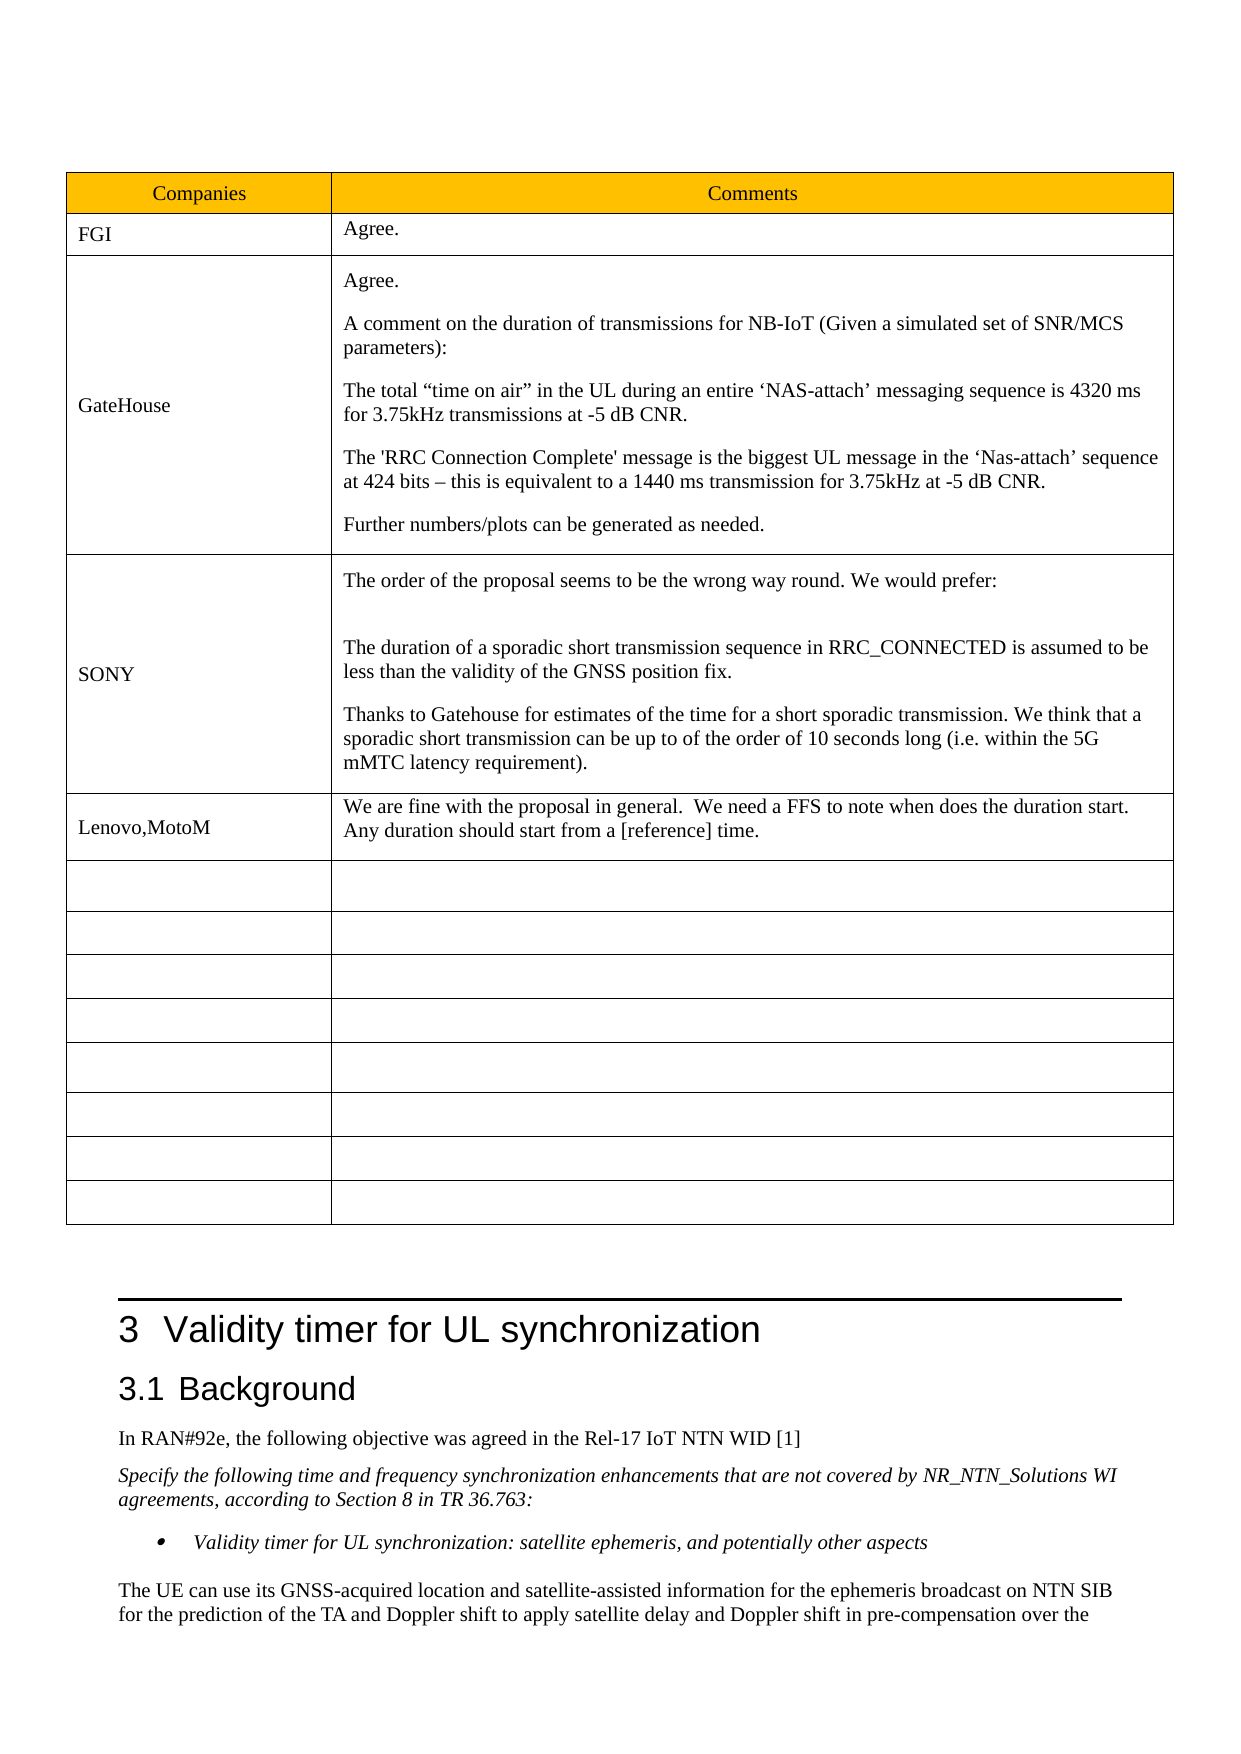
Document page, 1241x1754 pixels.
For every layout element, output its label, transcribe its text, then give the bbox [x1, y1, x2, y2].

list Validity timer for UL synchronization: satellite ephemeris, and potentially other aspects [156, 1530, 1122, 1554]
table_cell [332, 1043, 1173, 1092]
subtitle Background [118, 1369, 1122, 1408]
table_cell Agree. [332, 214, 1173, 254]
table_cell FGI [67, 214, 331, 254]
table_header Companies [67, 173, 331, 213]
table_cell [67, 861, 331, 911]
table_cell [67, 1043, 331, 1092]
table_header Comments [332, 173, 1173, 213]
table_cell [67, 1137, 331, 1180]
table_cell [67, 912, 331, 954]
table_cell [332, 999, 1173, 1042]
table_cell [67, 1093, 331, 1136]
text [118, 1578, 1122, 1626]
table_cell Agree. A comment on the duration of transmissions for NB-IoT (Given a simulated set of SNR/MCS parameters): The total “time on air” in the UL during an entire ‘NAS-attach’ messaging sequence is 4320 ms for 3.75kHz transmissions at -5 dB CNR. The 'RRC Connection Complete' message is the biggest UL message in the ‘Nas-attach’ sequence at 424 bits – this is equivalent to a 1440 ms transmission for 3.75kHz at -5 dB CNR. Further numbers/plots can be generated as needed. [332, 256, 1173, 554]
table_cell [332, 861, 1173, 911]
table_cell [67, 999, 331, 1042]
table_cell [67, 1181, 331, 1224]
text In RAN#92e, the following objective was agreed in the Rel-17 IoT NTN WID [1] [118, 1426, 1122, 1450]
subtitle Validity timer for UL synchronization [118, 1301, 1122, 1350]
table_cell [67, 955, 331, 998]
table_cell [332, 1181, 1173, 1224]
table_cell GateHouse [67, 256, 331, 554]
table_cell Lenovo,MotoM [67, 794, 331, 860]
table_cell [332, 912, 1173, 954]
text Specify the following time and frequency synchronization enhancements that are not covered by NR_NTN_Solutions WI agreements, according to Section 8 in TR 36.763: [118, 1463, 1122, 1511]
table_cell [332, 1093, 1173, 1136]
table_cell [332, 1137, 1173, 1180]
table_cell SONY [67, 555, 331, 792]
table_cell [332, 955, 1173, 998]
table_cell The order of the proposal seems to be the wrong way round. We would prefer: The duration of a sporadic short transmission sequence in RRC_CONNECTED is assumed to be less than the validity of the GNSS position fix. Thanks to Gatehouse for estimates of the time for a short sporadic transmission. We think that a sporadic short transmission can be up to of the order of 10 seconds long (i.e. within the 5G mMTC latency requirement). [332, 555, 1173, 792]
table_cell We are fine with the proposal in general. We need a FFS to note when does the duration start. Any duration should start from a [reference] time. [332, 794, 1173, 860]
